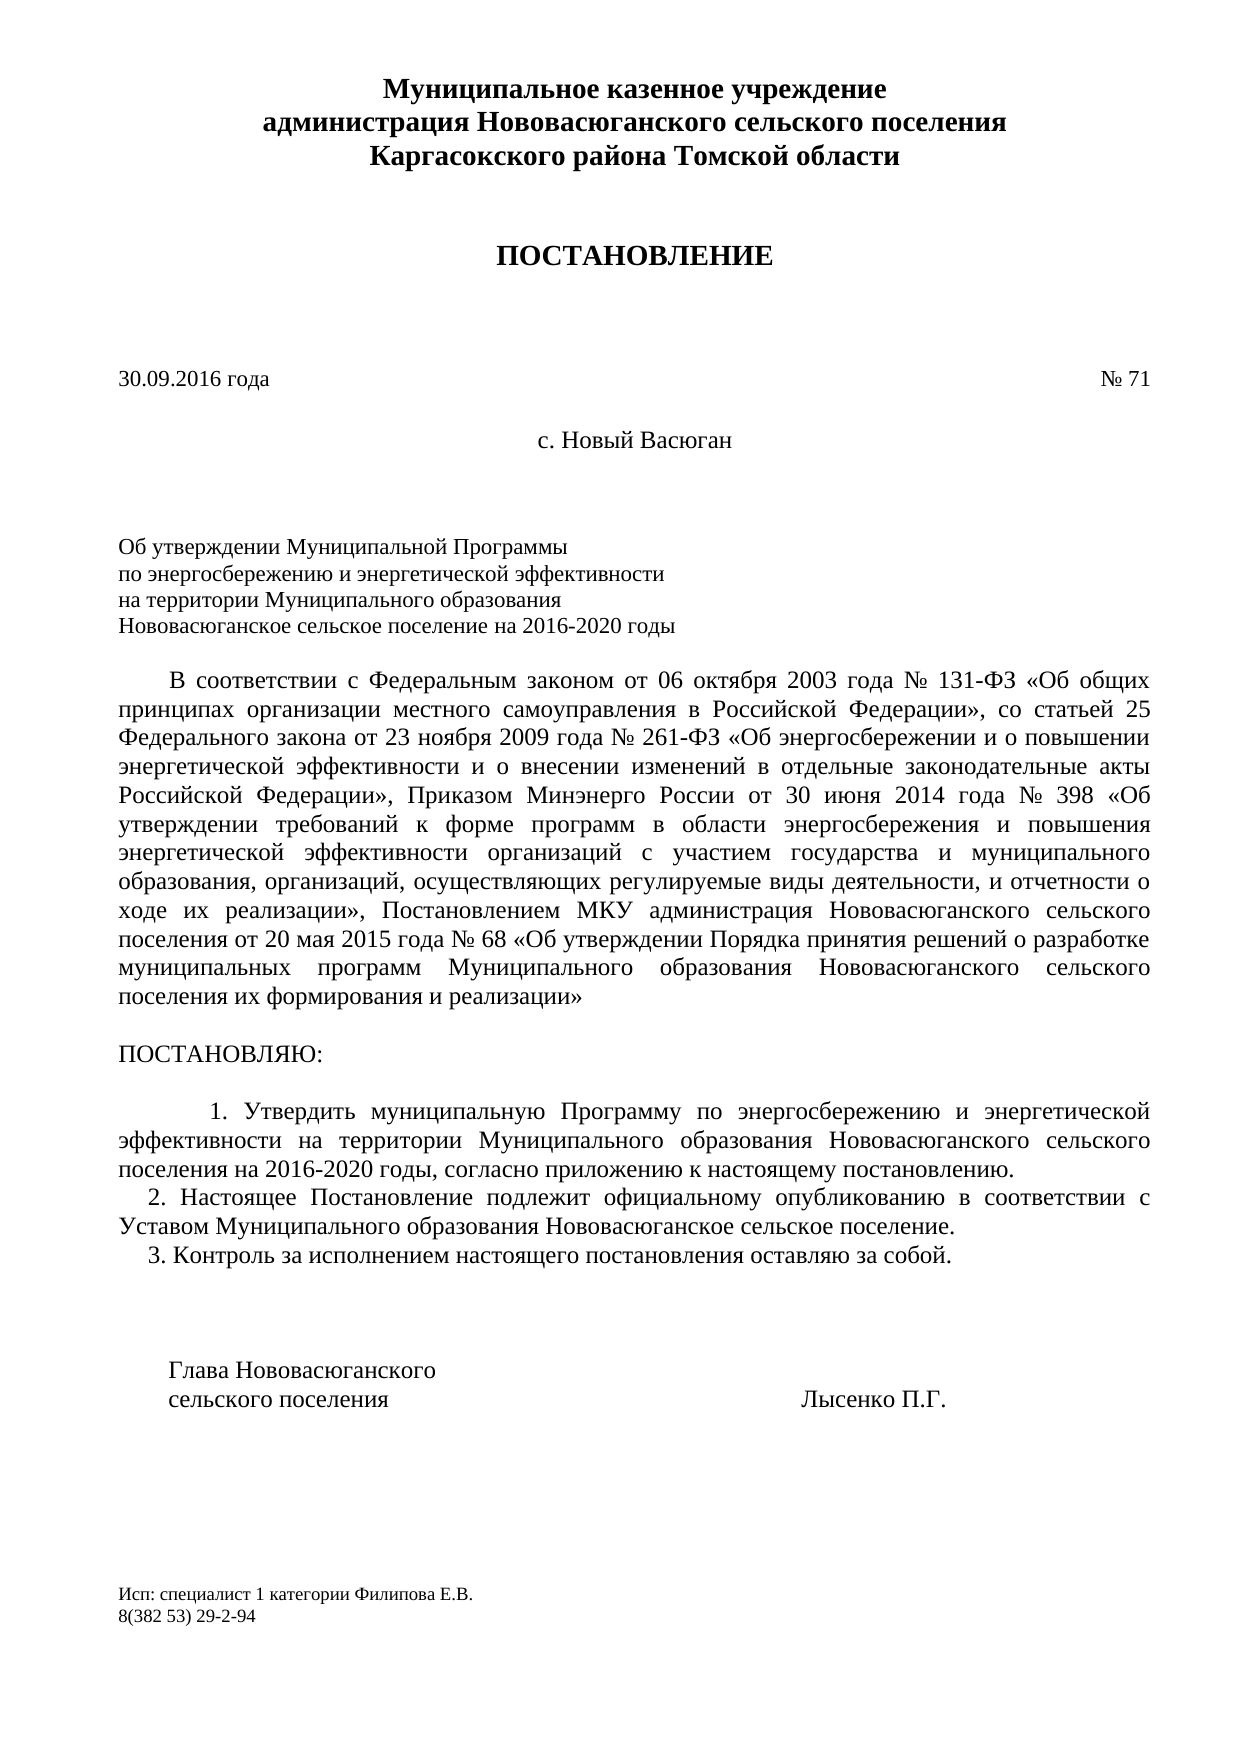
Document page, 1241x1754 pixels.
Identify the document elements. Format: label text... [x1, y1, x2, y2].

text 30.09.2016 года № 71 [118, 366, 1152, 392]
text 1. Утвердить муниципальную Программу по энергосбережению и энергетической эффективности на территории Муниципального образования Нововасюганского сельского поселения на 2016-2020 годы, согласно приложению к настоящему постановлению. [118, 1096, 1152, 1182]
text сельского поселения Лысенко П.Г. [156, 1384, 1152, 1412]
text Об утверждении Муниципальной Программы [118, 533, 1152, 559]
text Муниципальное казенное учреждение [118, 71, 1152, 104]
text Каргасокского района Томской области [118, 138, 1152, 171]
text 3. Контроль за исполнением настоящего постановления оставляю за собой. [118, 1240, 1152, 1269]
text В соответствии с Федеральным законом от 06 октября 2003 года № 131-ФЗ «Об общих принципах организации местного самоуправления в Российской Федерации», со статьей 25 Федерального закона от 23 ноября 2009 года № 261-ФЗ «Об энергосбережении и о повышении энергетической эффективности и о внесении изменений в отдельные законодательные акты Российской Федерации», Приказом Минэнерго России от 30 июня 2014 года № 398 «Об утверждении требований к форме программ в области энергосбережения и повышения энергетической эффективности организаций с участием государства и муниципального образования, организаций, осуществляющих регулируемые виды деятельности, и отчетности о ходе их реализации», Постановлением МКУ администрация Нововасюганского сельского поселения от 20 мая 2015 года № 68 «Об утверждении Порядка принятия решений о разработке муниципальных программ Муниципального образования Нововасюганского сельского поселения их формирования и реализации» [118, 665, 1152, 1010]
text ПОСТАНОВЛЕНИЕ [118, 238, 1152, 272]
text Нововасюганское сельское поселение на 2016-2020 годы [118, 612, 1152, 639]
text по энергосбережению и энергетической эффективности [118, 559, 1152, 586]
text Глава Нововасюганского [156, 1355, 1152, 1384]
text Исп: специалист 1 категории Филипова Е.В. [118, 1583, 1152, 1605]
text администрация Нововасюганского сельского поселения [118, 104, 1152, 138]
text ПОСТАНОВЛЯЮ: [118, 1039, 1152, 1067]
text с. Новый Васюган [118, 425, 1152, 454]
text 2. Настоящее Постановление подлежит официальному опубликованию в соответствии с Уставом Муниципального образования Нововасюганское сельское поселение. [118, 1182, 1152, 1240]
text 8(382 53) 29-2-94 [118, 1605, 1152, 1626]
text на территории Муниципального образования [118, 586, 1152, 612]
